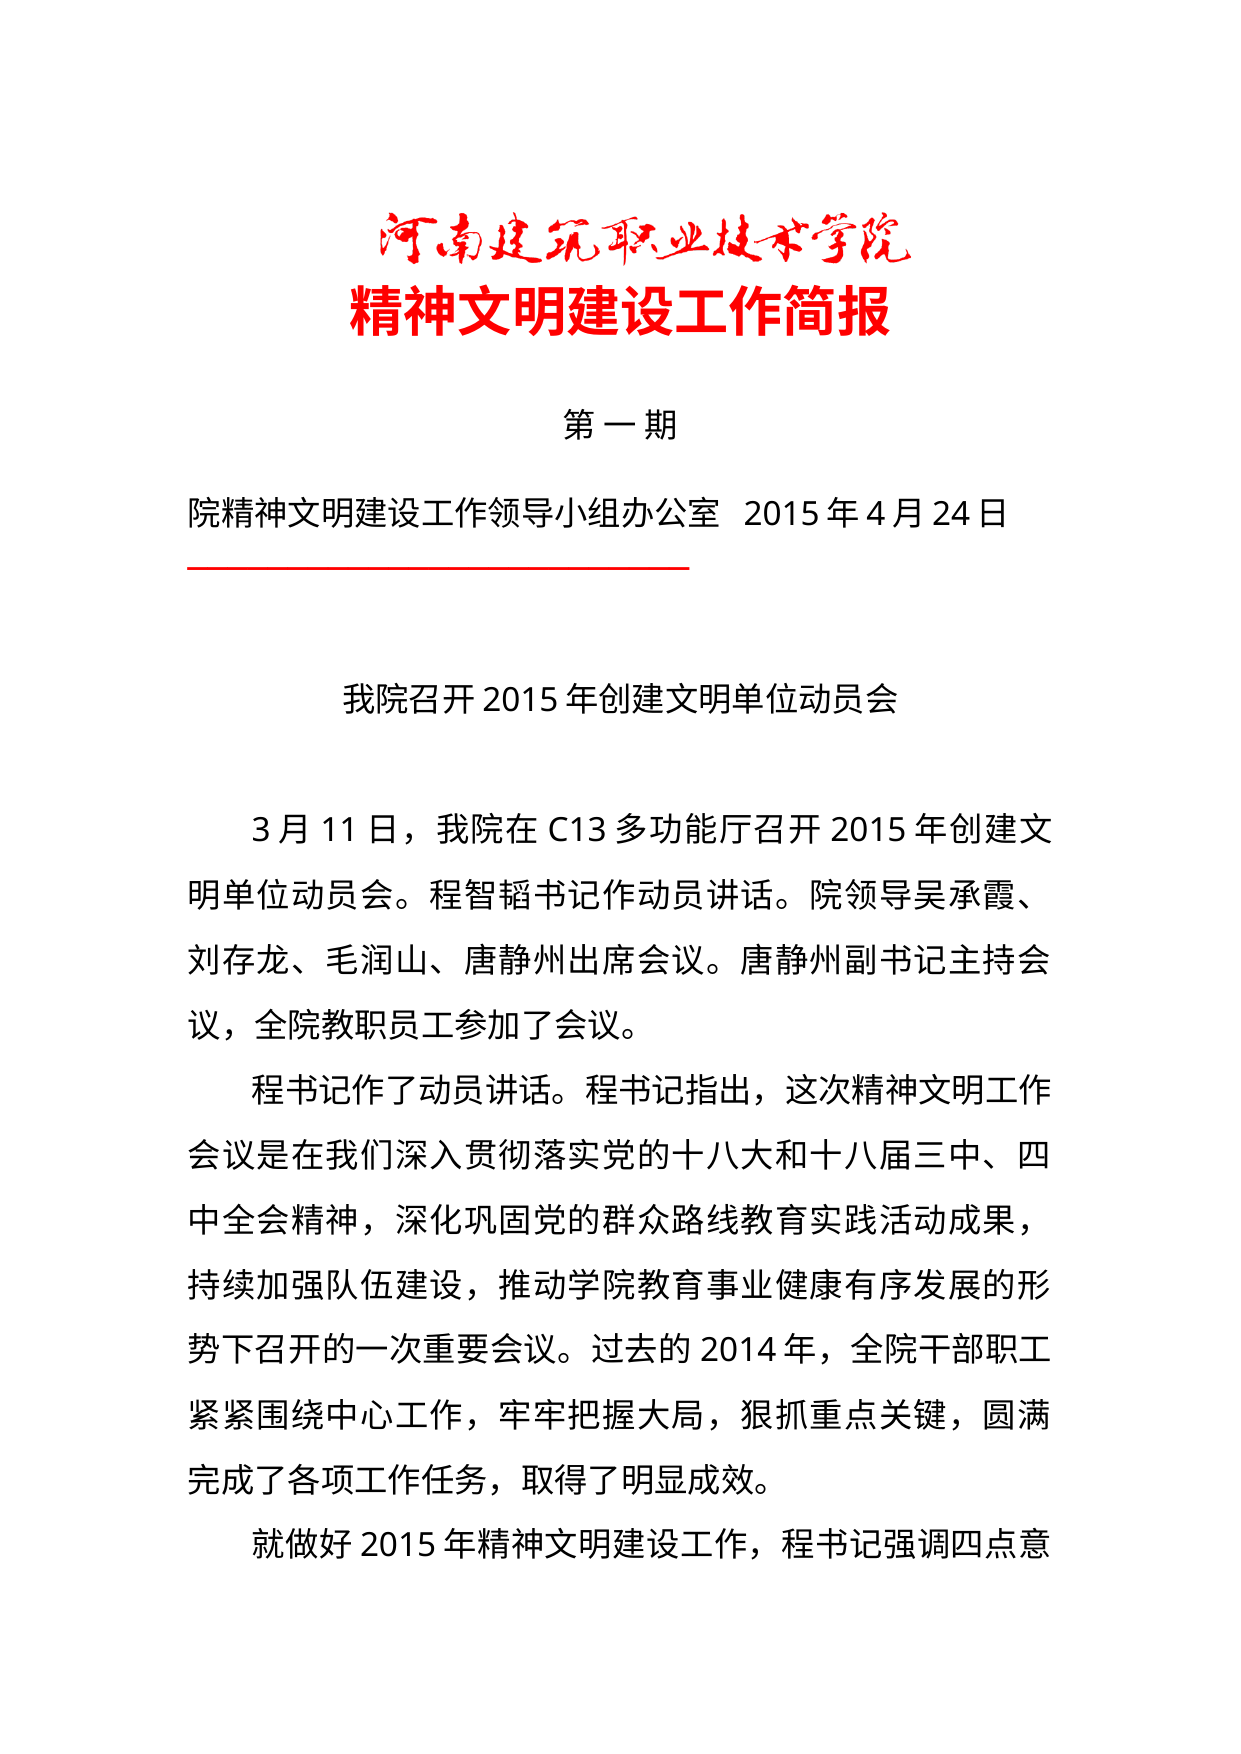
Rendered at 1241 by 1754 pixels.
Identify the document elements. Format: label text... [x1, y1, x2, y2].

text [187, 1510, 1053, 1575]
text 我院召开2015年创建文明单位动员会 [187, 665, 1053, 730]
text 院精神文明建设工作领导小组办公室 2015年4月24日 [187, 487, 1053, 535]
text 第 一 期 [187, 399, 1053, 447]
text 3月11日，我院在C13多功能厅召开2015年创建文明单位动员会。程智韬书记作动员讲话。院领导吴承霞、刘存龙、毛润山、唐静州出席会议。唐静州副书记主持会议，全院教职员工参加了会议。 [187, 795, 1053, 1055]
text 程书记作了动员讲话。程书记指出，这次精神文明工作会议是在我们深入贯彻落实党的十八大和十八届三中、四中全会精神，深化巩固党的群众路线教育实践活动成果，持续加强队伍建设，推动学院教育事业健康有序发展的形势下召开的一次重要会议。过去的2014年，全院干部职工紧紧围绕中心工作，牢牢把握大局，狠抓重点关键，圆满完成了各项工作任务，取得了明显成效。 [187, 1055, 1053, 1510]
text ───────────────────────── [187, 535, 1053, 600]
text 精神文明建设工作简报 [187, 259, 1053, 357]
picture [378, 210, 912, 259]
